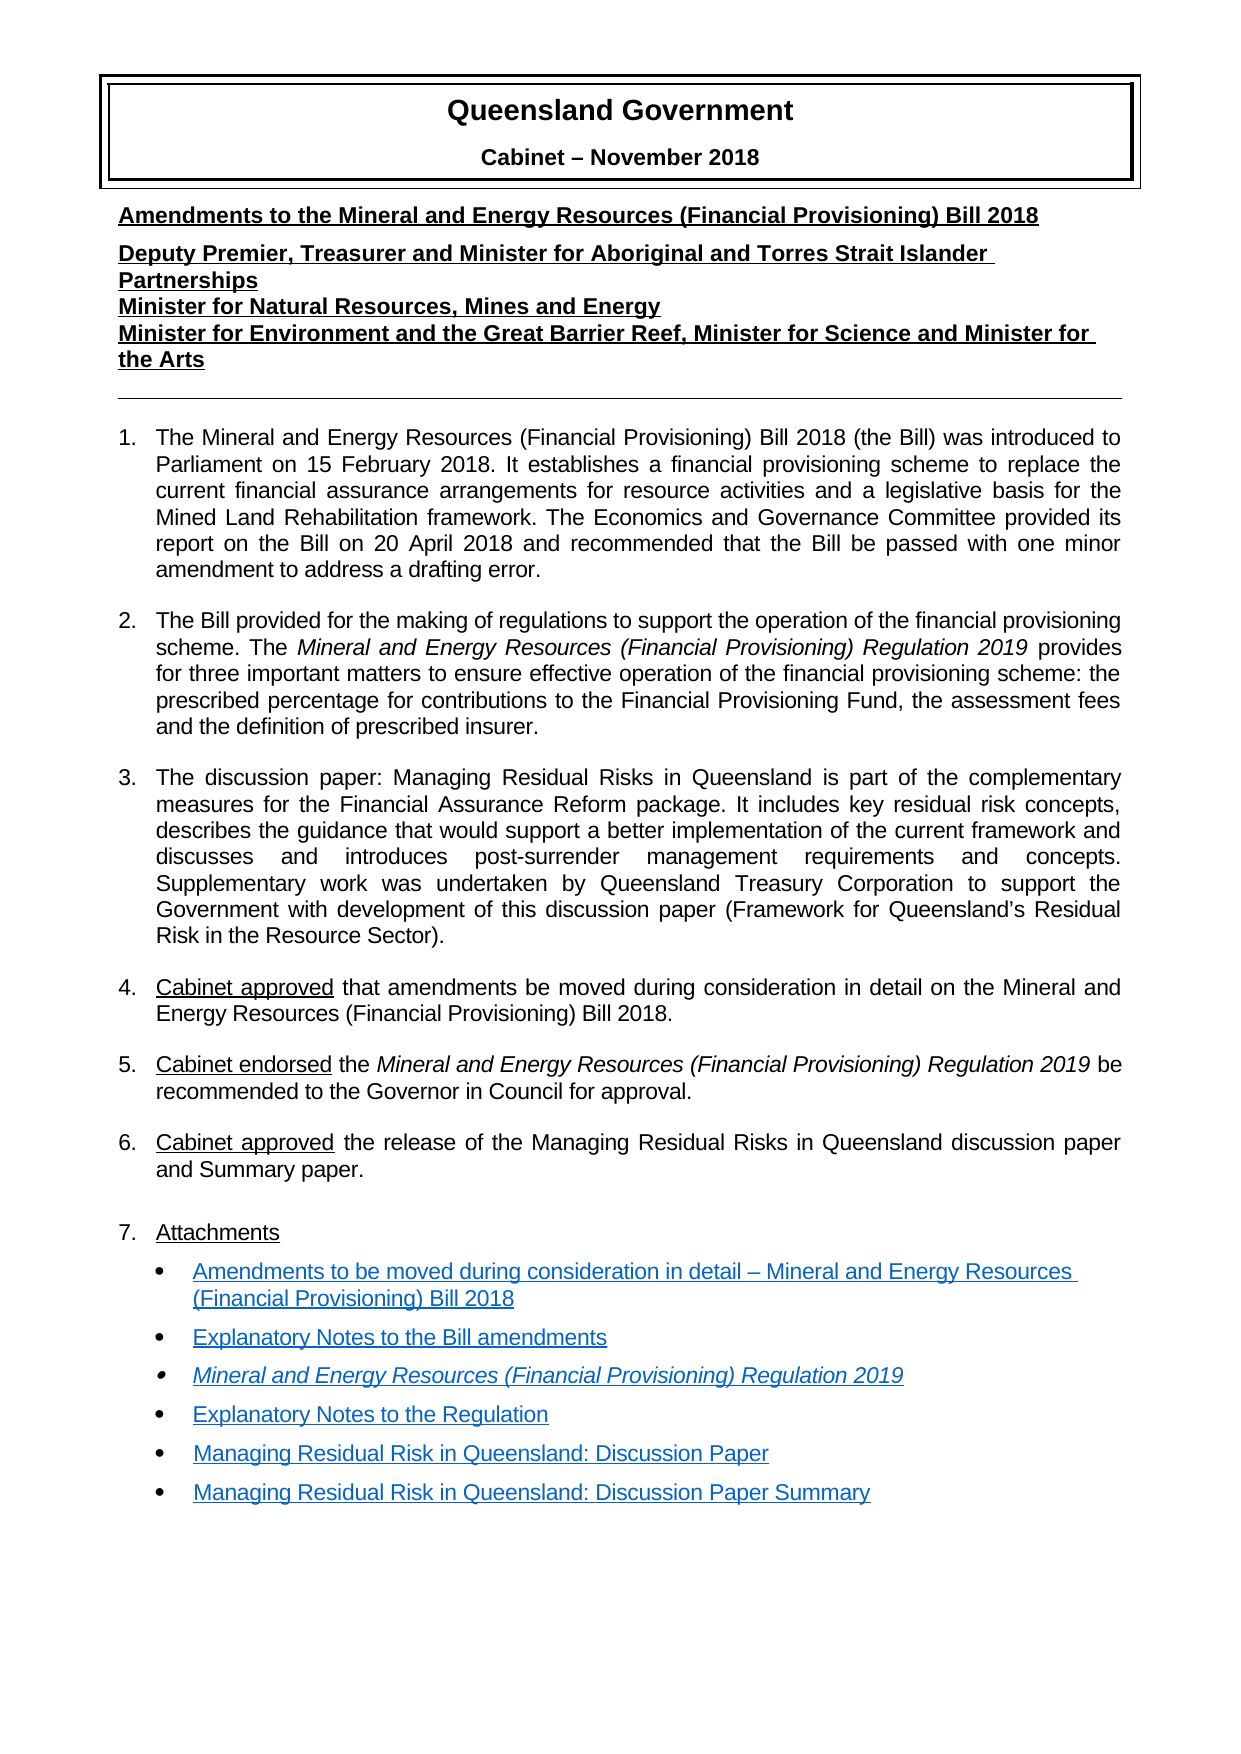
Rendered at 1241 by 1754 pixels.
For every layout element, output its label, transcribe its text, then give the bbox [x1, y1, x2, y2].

list Managing Residual Risk in Queensland: Discussion Paper [156, 1440, 1122, 1466]
list Cabinet approved the release of the Managing Residual Risks in Queensland discussion paper and Summary paper. [118, 1129, 1122, 1182]
list The Bill provided for the making of regulations to support the operation of the financial provisioning scheme. The Mineral and Energy Resources (Financial Provisioning) Regulation 2019 provides for three important matters to ensure effective operation of the financial provisioning scheme: the prescribed percentage for contributions to the Financial Provisioning Fund, the assessment fees and the definition of prescribed insurer. [118, 607, 1122, 739]
list Cabinet approved that amendments be moved during consideration in detail on the Mineral and Energy Resources (Financial Provisioning) Bill 2018. [118, 974, 1122, 1026]
list Explanatory Notes to the Regulation [155, 1401, 1122, 1427]
list Amendments to be moved during consideration in detail – Mineral and Energy Resources (Financial Provisioning) Bill 2018 [155, 1258, 1122, 1311]
list Explanatory Notes to the Bill amendments [155, 1323, 1122, 1350]
list Mineral and Energy Resources (Financial Provisioning) Regulation 2019 [155, 1362, 1122, 1389]
list Cabinet endorsed the Mineral and Energy Resources (Financial Provisioning) Regulation 2019 be recommended to the Governor in Council for approval. [118, 1051, 1122, 1104]
list Managing Residual Risk in Queensland: Discussion Paper Summary [156, 1479, 1122, 1505]
list Attachments [118, 1219, 1122, 1246]
list The discussion paper: Managing Residual Risks in Queensland is part of the complementary measures for the Financial Assurance Reform package. It includes key residual risk concepts, describes the guidance that would support a better implementation of the current framework and discusses and introduces post-surrender management requirements and concepts. Supplementary work was undertaken by Queensland Treasury Corporation to support the Government with development of this discussion paper (Framework for Queensland’s Residual Risk in the Resource Sector). [118, 764, 1122, 949]
list The Mineral and Energy Resources (Financial Provisioning) Bill 2018 (the Bill) was introduced to Parliament on 15 February 2018. It establishes a financial provisioning scheme to replace the current financial assurance arrangements for resource activities and a legislative basis for the Mined Land Rehabilitation framework. The Economics and Governance Committee provided its report on the Bill on 20 April 2018 and recommended that the Bill be passed with one minor amendment to address a drafting error. [118, 424, 1122, 582]
